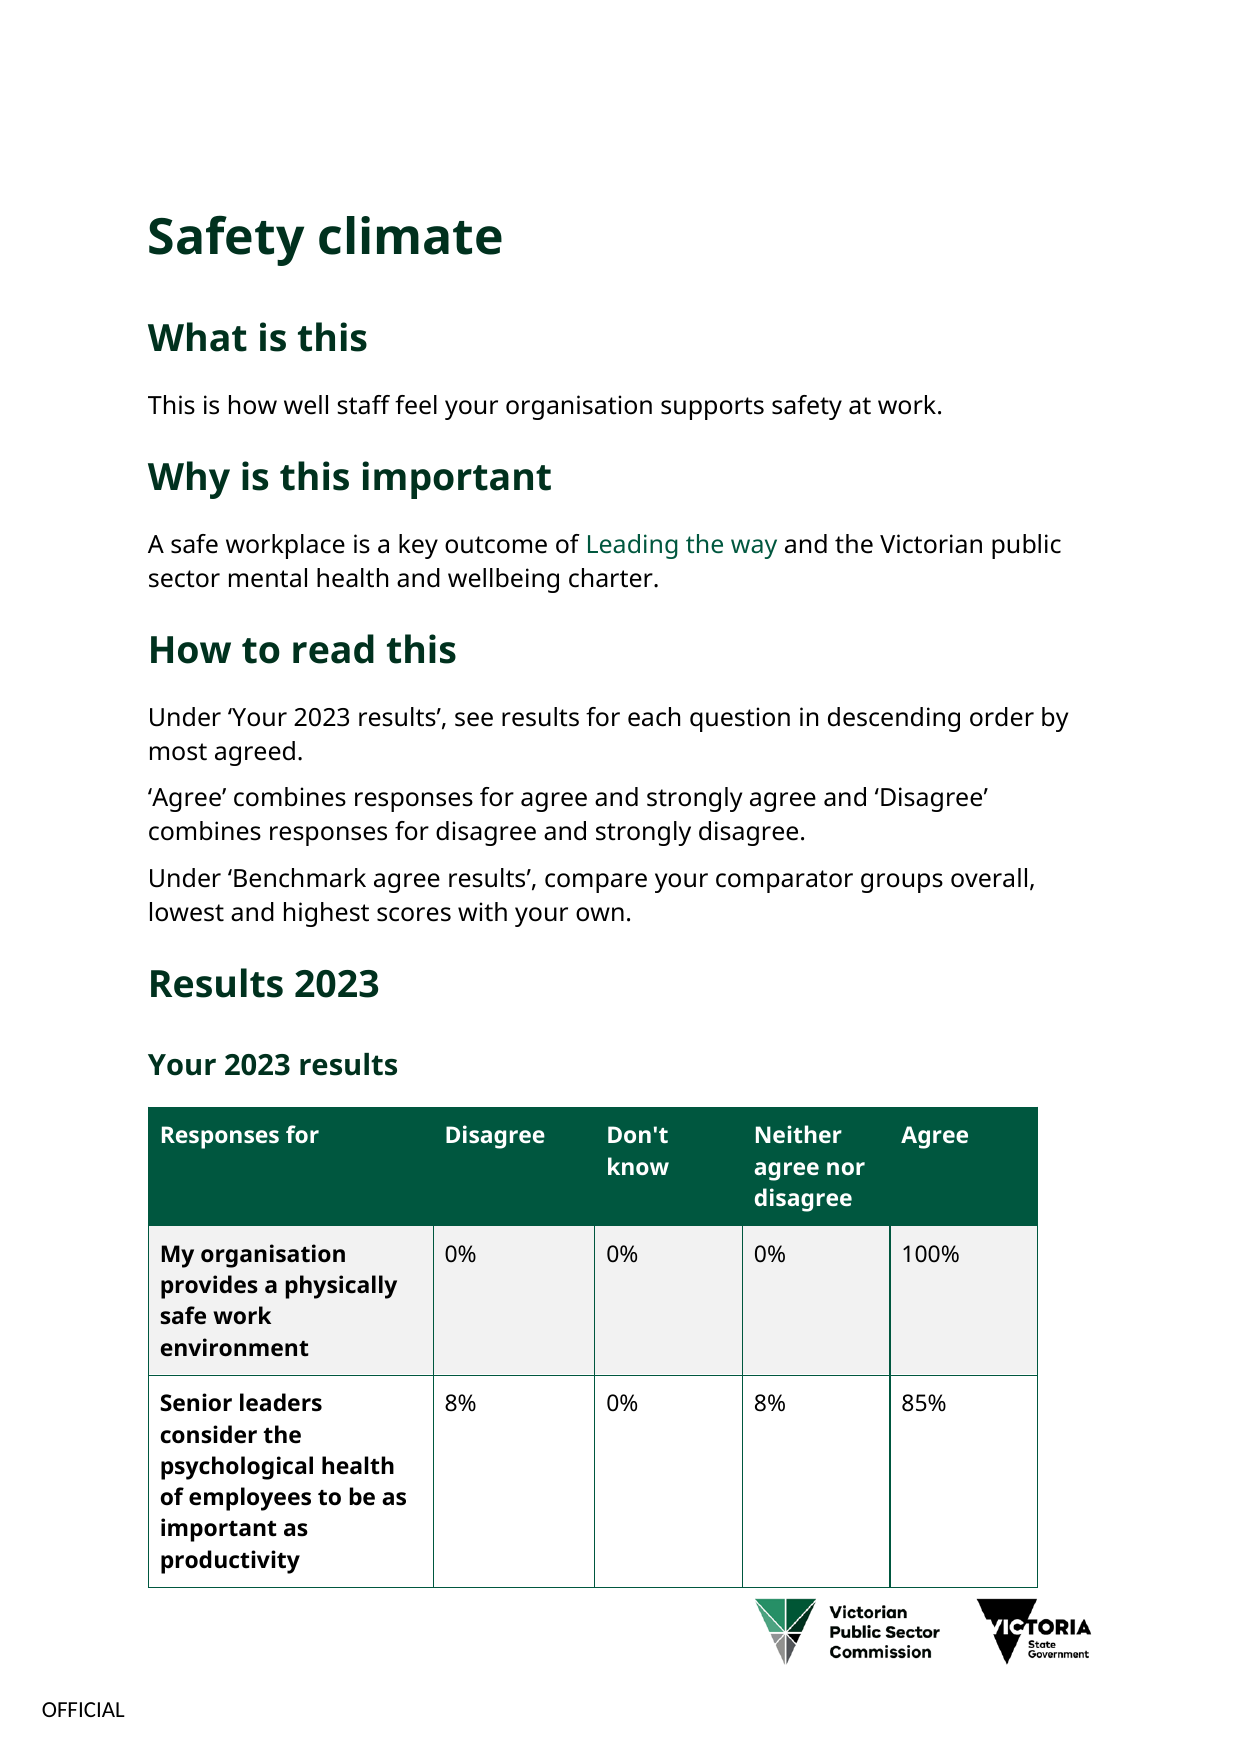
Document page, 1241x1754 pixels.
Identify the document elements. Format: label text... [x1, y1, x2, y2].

text ‘Agree’ combines responses for agree and strongly agree and ‘Disagree’ combines responses for disagree and strongly disagree. [148, 780, 1092, 848]
table_header Neither agree nor disagree [743, 1108, 889, 1225]
subtitle Results 2023 [148, 958, 1092, 1009]
table_cell My organisation provides a physically safe work environment [149, 1226, 433, 1374]
subtitle How to read this [148, 624, 1092, 675]
subtitle Safety climate [148, 201, 1092, 269]
table_header Disagree [434, 1108, 594, 1225]
table_cell 0% [595, 1226, 742, 1374]
subtitle Why is this important [148, 451, 1092, 502]
table_cell 100% [891, 1226, 1037, 1374]
text Under ‘Your 2023 results’, see results for each question in descending order by most agreed. [148, 699, 1092, 768]
table_header Responses for [149, 1108, 433, 1225]
text This is how well staff feel your organisation supports safety at work. [148, 387, 1092, 421]
table_cell 85% [891, 1376, 1037, 1587]
subtitle What is this [148, 311, 1092, 362]
table_cell 8% [743, 1376, 889, 1587]
table_header Agree [891, 1108, 1037, 1225]
text Under ‘Benchmark agree results’, compare your comparator groups overall, lowest and highest scores with your own. [148, 861, 1092, 929]
table_cell Senior leaders consider the psychological health of employees to be as important as productivity [149, 1376, 433, 1587]
table_cell 0% [595, 1376, 742, 1587]
table_header Don't know [595, 1108, 742, 1225]
table_cell 0% [434, 1226, 594, 1374]
table_cell 8% [434, 1376, 594, 1587]
text A safe workplace is a key outcome of Leading the way and the Victorian public sector mental health and wellbeing charter. [148, 526, 1092, 594]
picture [754, 1598, 1093, 1666]
subtitle Your 2023 results [148, 1044, 1092, 1084]
table_cell 0% [743, 1226, 889, 1374]
